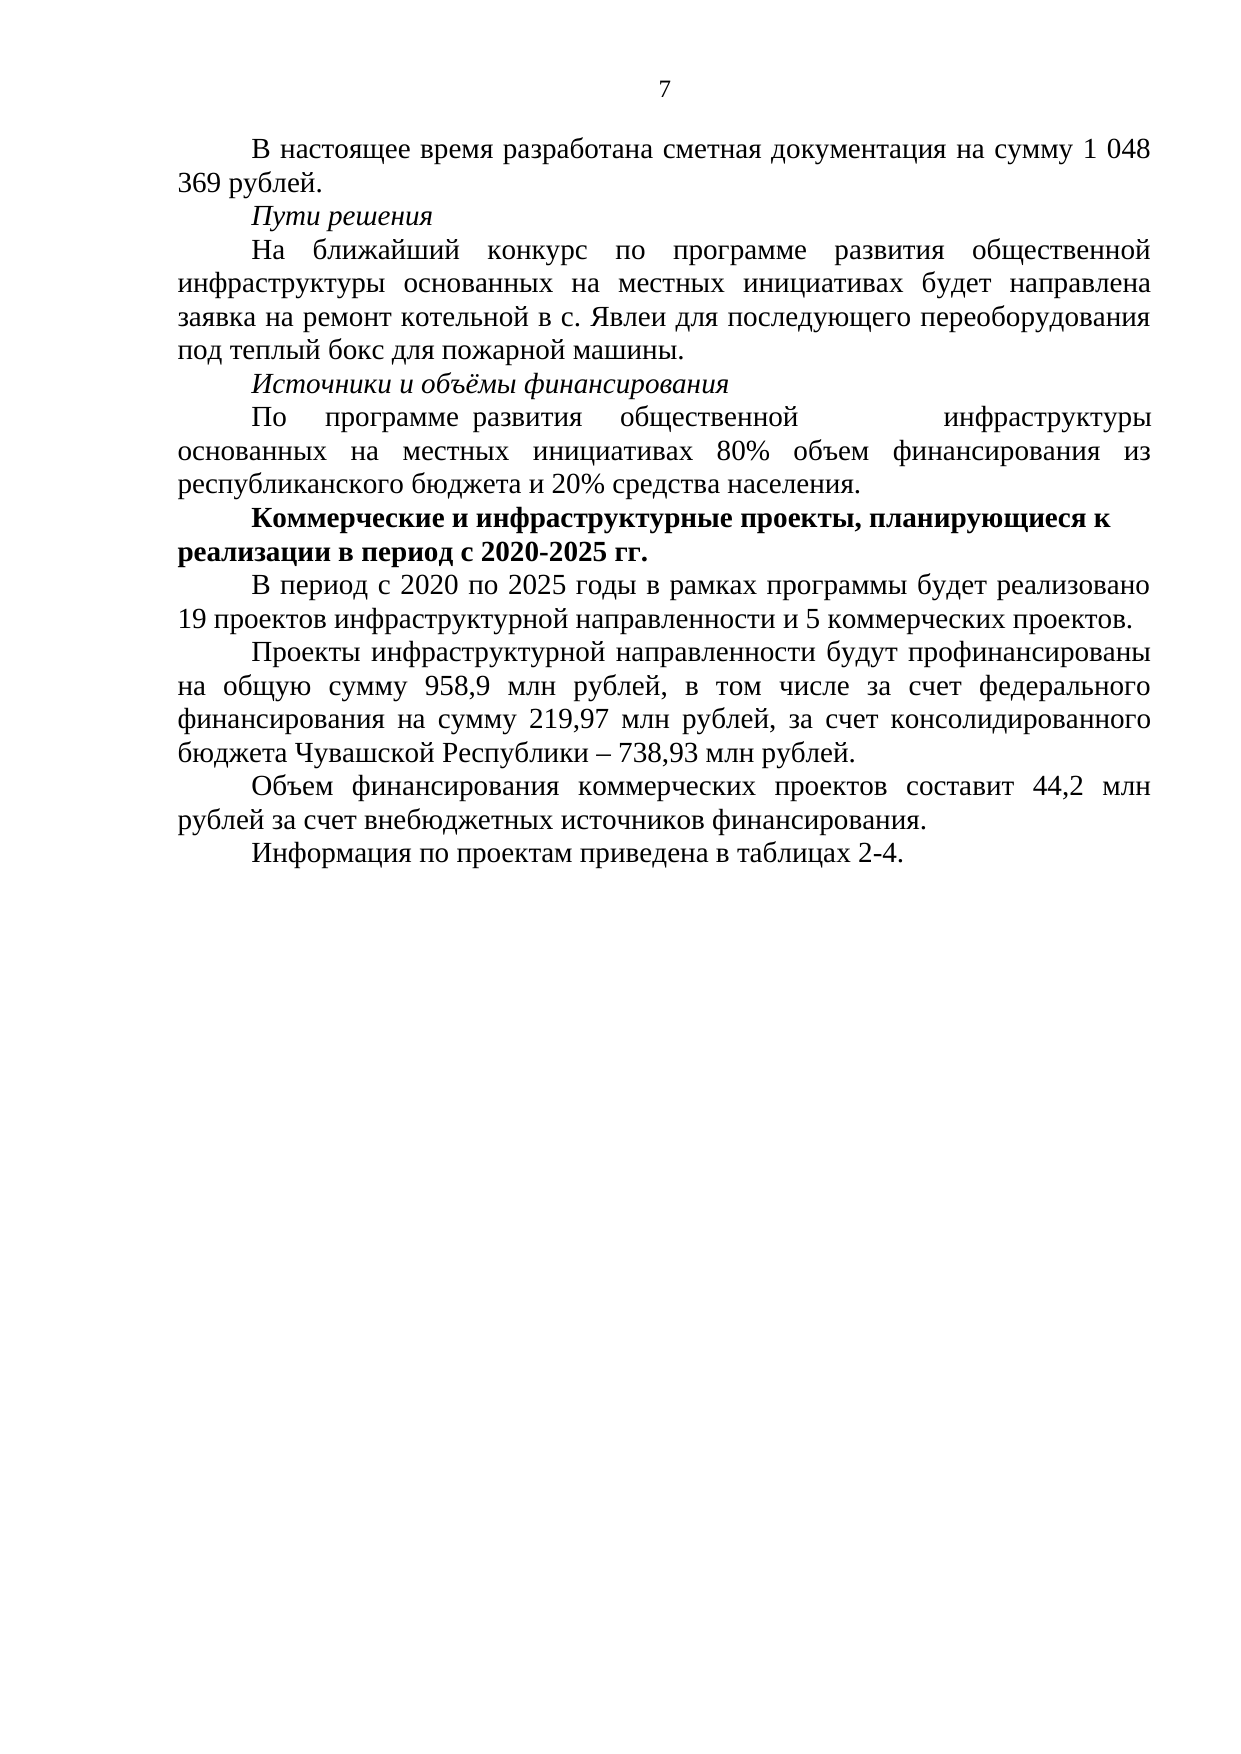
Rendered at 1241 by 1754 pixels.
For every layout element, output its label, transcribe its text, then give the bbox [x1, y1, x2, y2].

text Объем финансирования коммерческих проектов составит 44,2 млн рублей за счет внебюджетных источников финансирования. [177, 768, 1152, 836]
subtitle Коммерческие и инфраструктурные проекты, планирующиеся к реализации в период с 2020-2025 гг. [177, 500, 1152, 567]
text По программе развития общественной инфраструктуры основанных на местных инициативах 80% объем финансирования из республиканского бюджета и 20% средства населения. [177, 399, 1152, 500]
text Источники и объёмы финансирования [177, 366, 1152, 399]
text В период с 2020 по 2025 годы в рамках программы будет реализовано 19 проектов инфраструктурной направленности и 5 коммерческих проектов. [177, 567, 1152, 634]
text Проекты инфраструктурной направленности будут профинансированы на общую сумму 958,9 млн рублей, в том числе за счет федерального финансирования на сумму 219,97 млн рублей, за счет консолидированного бюджета Чувашской Республики – 738,93 млн рублей. [177, 634, 1152, 768]
text На ближайший конкурс по программе развития общественной инфраструктуры основанных на местных инициативах будет направлена заявка на ремонт котельной в с. Явлеи для последующего переоборудования под теплый бокс для пожарной машины. [177, 232, 1152, 366]
text Пути решения [177, 198, 1152, 232]
text В настоящее время разработана сметная документация на сумму 1 048 369 рублей. [177, 131, 1152, 198]
text Информация по проектам приведена в таблицах 2-4. [177, 836, 1152, 869]
